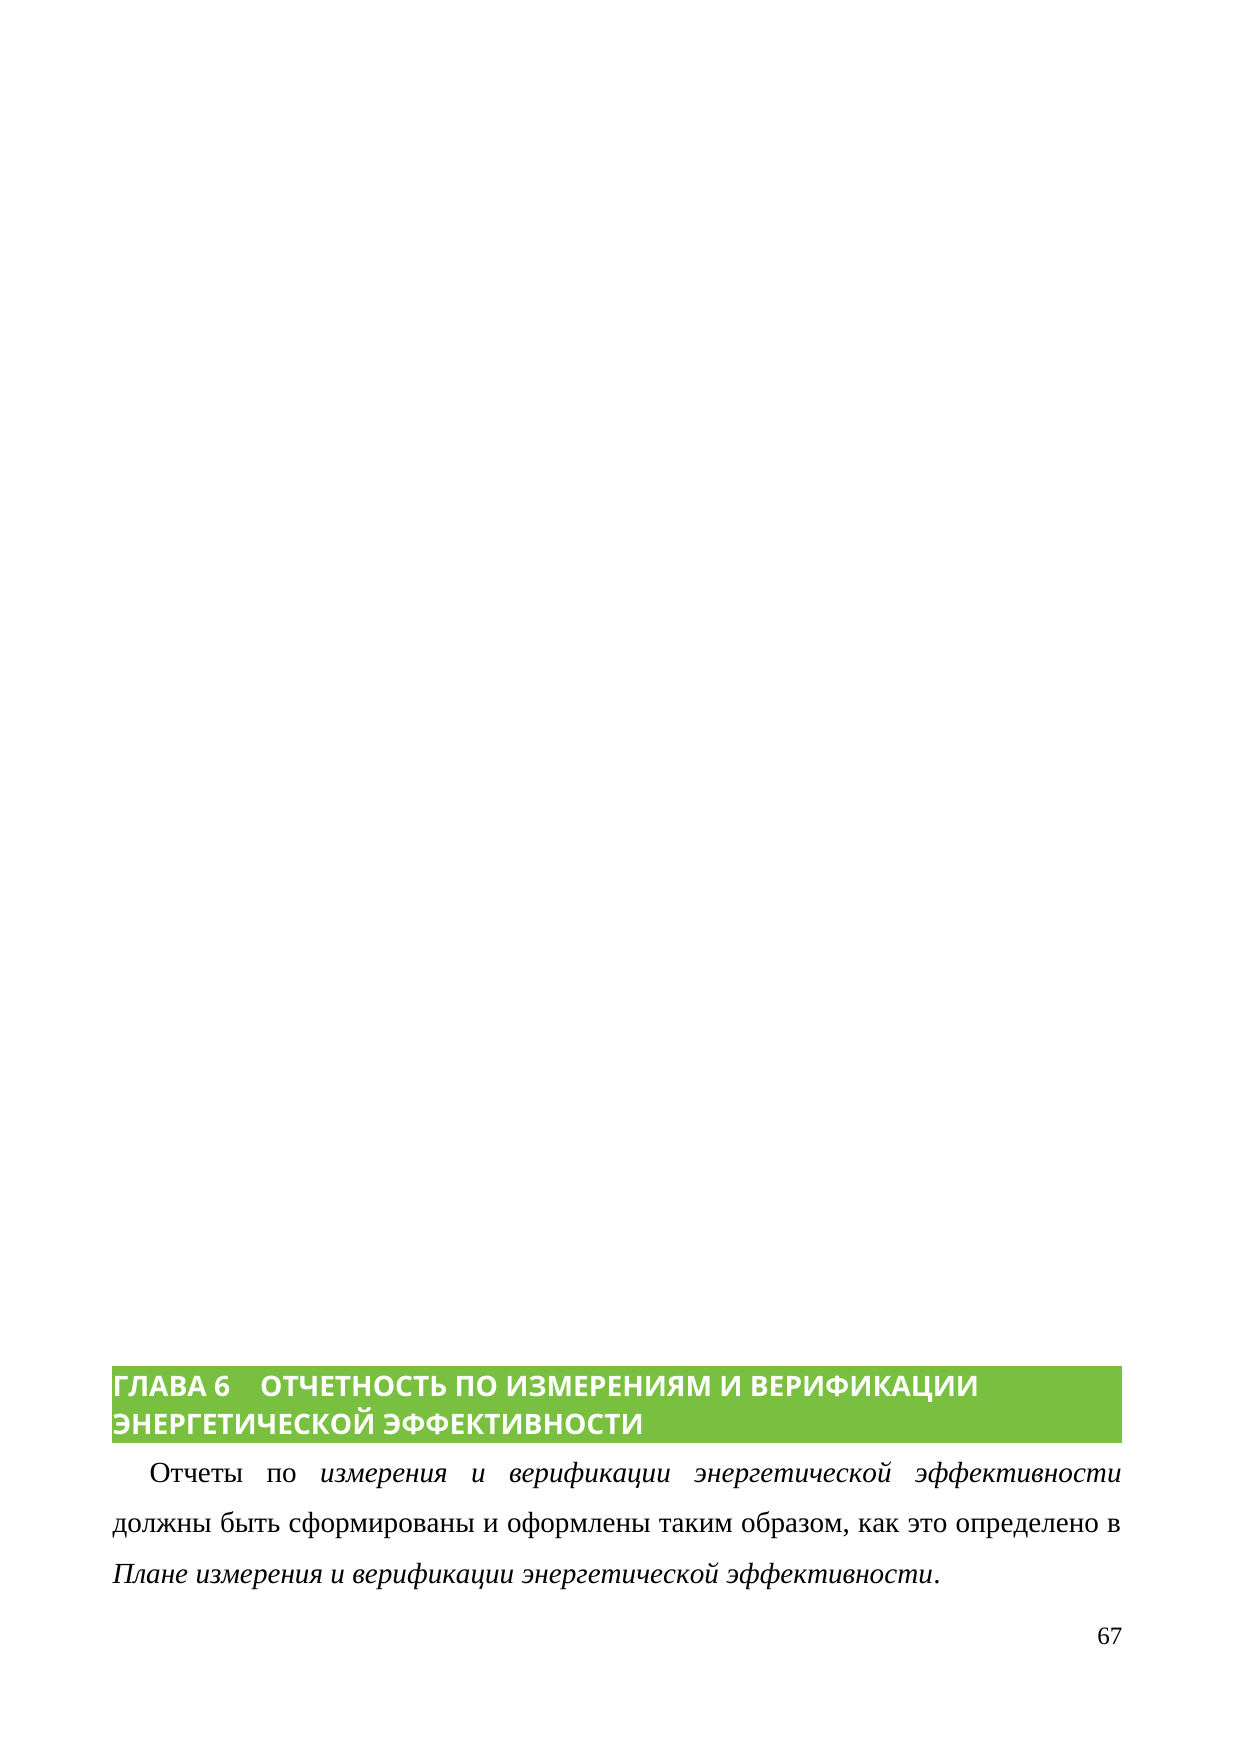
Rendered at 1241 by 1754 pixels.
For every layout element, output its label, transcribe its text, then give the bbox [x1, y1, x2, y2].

text Отчеты по измерения и верификации энергетической эффективности должны быть сформированы и оформлены таким образом, как это определено в Плане измерения и верификации энергетической эффективности. [112, 1455, 1122, 1589]
subtitle ГЛАВА 6 ОТЧЕТНОСТЬ ПО ИЗМЕРЕНИЯМ И ВЕРИФИКАЦИИ ЭНЕРГЕТИЧЕСКОЙ ЭФФЕКТИВНОСТИ [112, 1366, 1122, 1443]
